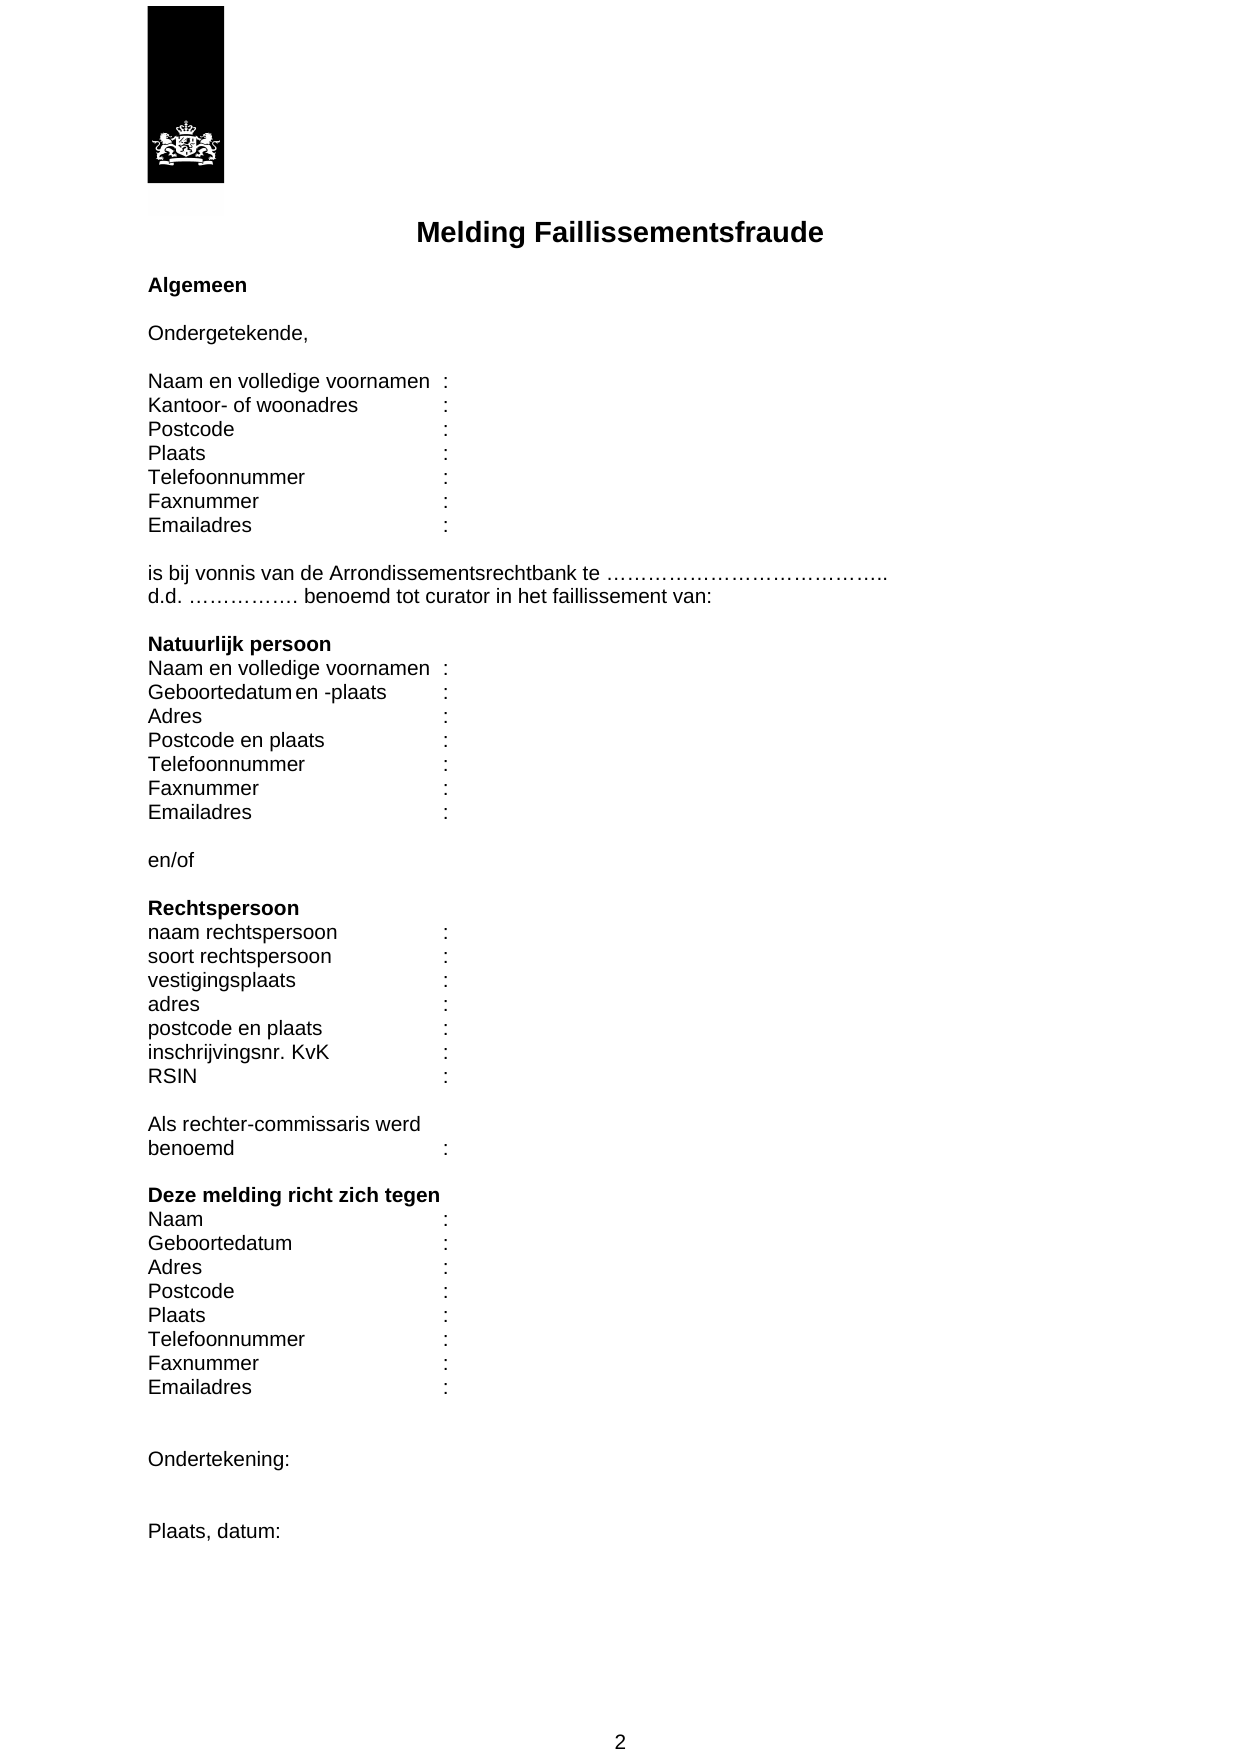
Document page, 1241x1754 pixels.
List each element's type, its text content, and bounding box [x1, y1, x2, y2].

list is bij vonnis van de Arrondissementsrechtbank te ………………………………….. [148, 560, 1092, 584]
list soort rechtspersoon : [148, 944, 1092, 968]
list naam rechtspersoon : [148, 920, 1092, 944]
list Deze melding richt zich tegen [148, 1183, 1092, 1207]
list Adres : [148, 1255, 1092, 1279]
list Ondergetekende, [148, 321, 1092, 345]
list Postcode : [148, 1279, 1092, 1303]
list en/of [148, 848, 1092, 872]
list inschrijvingsnr. KvK : RSIN : [148, 1039, 1092, 1087]
list Telefoonnummer : [148, 1327, 1092, 1351]
list Naam : [148, 1207, 1092, 1231]
picture [147, 6, 225, 216]
list Telefoonnummer : [148, 752, 1092, 776]
list Geboortedatum : [148, 1231, 1092, 1255]
list Adres : [148, 704, 1092, 728]
list Als rechter-commissaris werd benoemd : [148, 1111, 1092, 1159]
list Plaats : [148, 441, 1092, 464]
subtitle Rechtspersoon [148, 896, 1092, 920]
list Emailadres : [148, 512, 1092, 536]
list Postcode en plaats : [148, 728, 1092, 752]
text Algemeen [148, 273, 1092, 297]
list adres : [148, 992, 1092, 1016]
list vestigingsplaats : [148, 968, 1092, 992]
list Kantoor- of woonadres : [148, 393, 1092, 417]
list Plaats : [148, 1303, 1092, 1327]
list Plaats, datum: [148, 1519, 1092, 1543]
list Emailadres : [148, 800, 1092, 824]
list d.d. ……………. benoemd tot curator in het faillissement van: [148, 584, 1092, 608]
list Geboortedatum en -plaats : [148, 680, 1092, 704]
list postcode en plaats : [148, 1016, 1092, 1039]
list Naam en volledige voornamen : [148, 369, 1092, 393]
list Naam en volledige voornamen : [148, 656, 1092, 680]
list Faxnummer : [148, 488, 1092, 512]
list Emailadres : [148, 1375, 1092, 1399]
subtitle Melding Faillissementsfraude [148, 215, 1092, 249]
list Postcode : [148, 417, 1092, 441]
list Telefoonnummer : [148, 464, 1092, 488]
list Faxnummer : [148, 1351, 1092, 1375]
subtitle Natuurlijk persoon [148, 632, 1092, 656]
list Faxnummer : [148, 776, 1092, 800]
list Ondertekening: [148, 1447, 1092, 1471]
